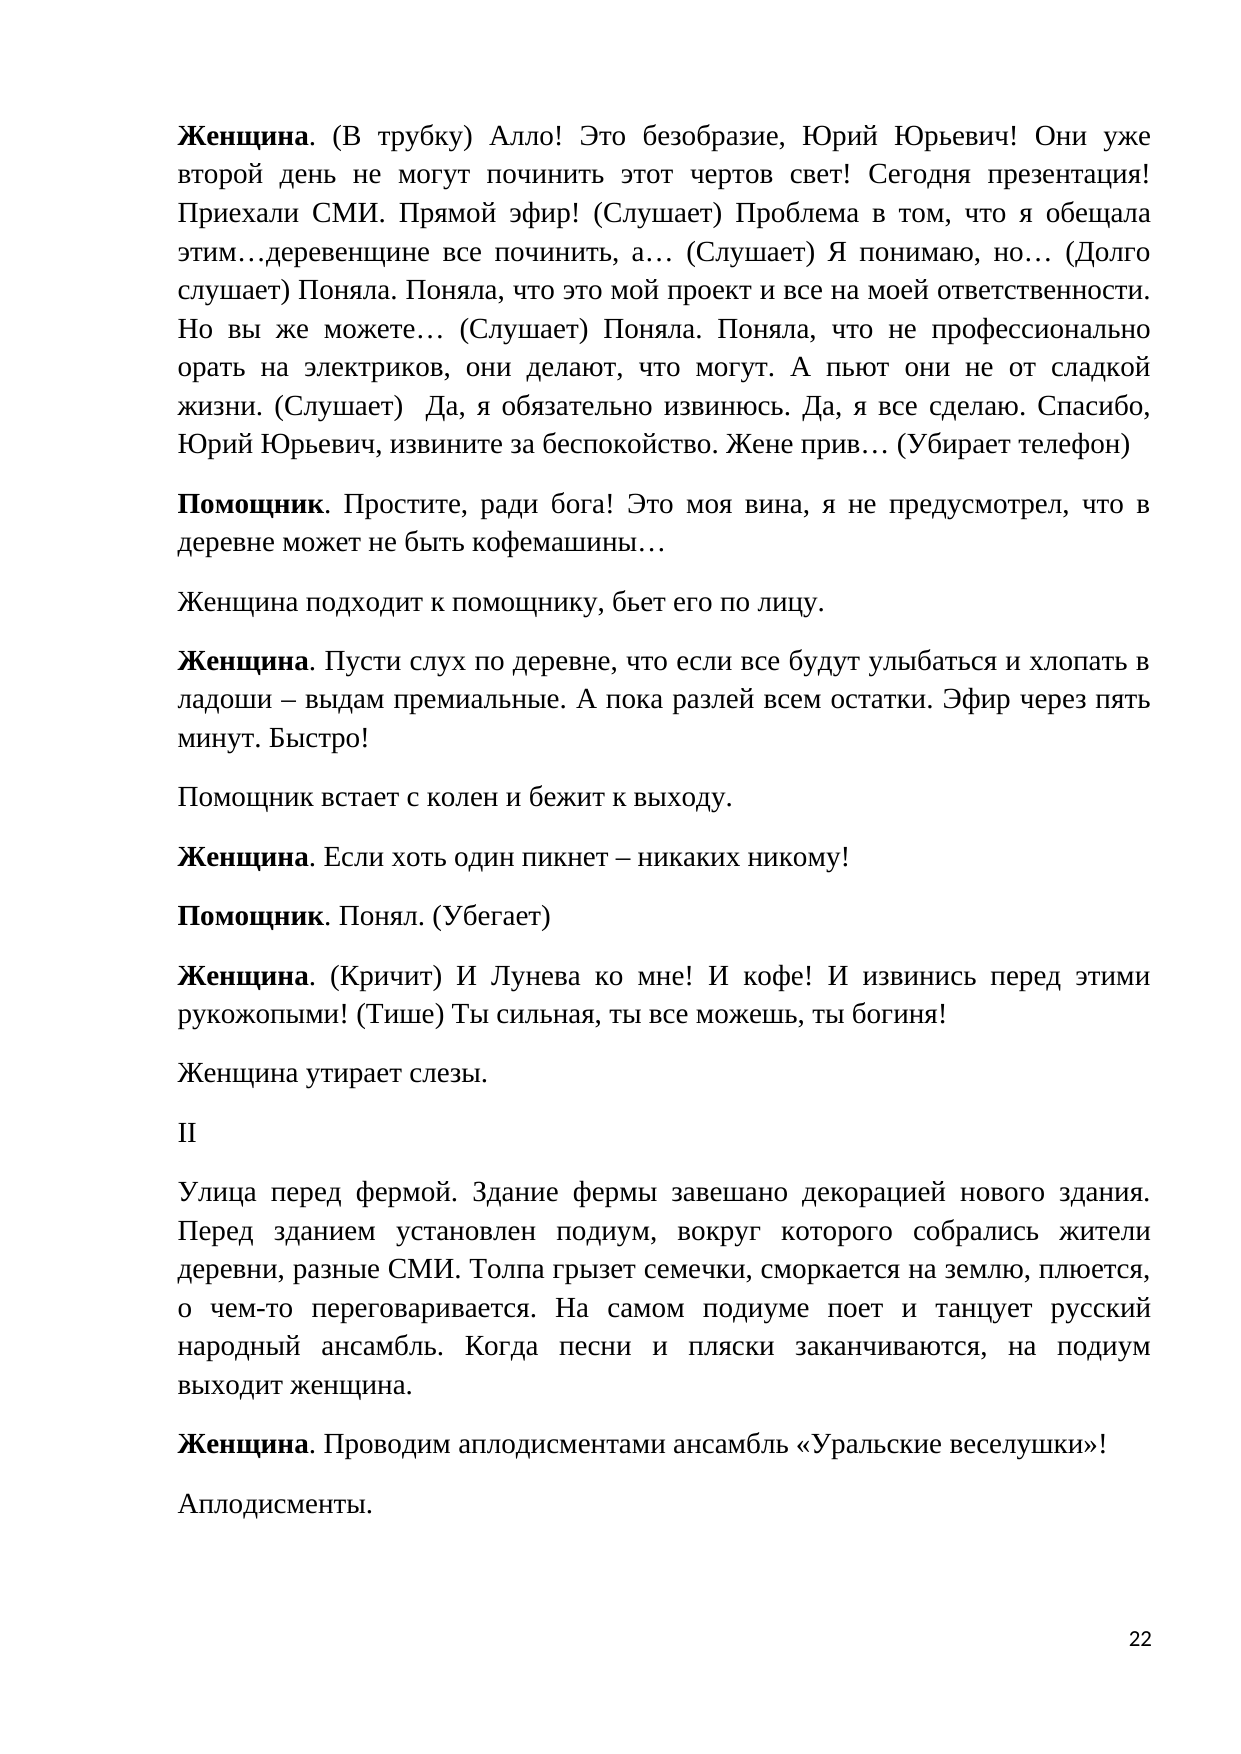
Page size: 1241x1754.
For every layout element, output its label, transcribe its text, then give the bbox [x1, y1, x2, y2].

text Женщина подходит к помощнику, бьет его по лицу. [177, 584, 1152, 617]
text II [177, 1115, 1152, 1148]
text Женщина. (Кричит) И Лунева ко мне! И кофе! И извинись перед этими рукожопыми! (Тише) Ты сильная, ты все можешь, ты богиня! [177, 958, 1152, 1030]
text Помощник. Простите, ради бога! Это моя вина, я не предусмотрел, что в деревне может не быть кофемашины… [177, 486, 1152, 558]
text Женщина. (В трубку) Алло! Это безобразие, Юрий Юрьевич! Они уже второй день не могут починить этот чертов свет! Сегодня презентация! Приехали СМИ. Прямой эфир! (Слушает) Проблема в том, что я обещала этим…деревенщине все починить, а… (Слушает) Я понимаю, но… (Долго слушает) Поняла. Поняла, что это мой проект и все на моей ответственности. Но вы же можете… (Слушает) Поняла. Поняла, что не профессионально орать на электриков, они делают, что могут. А пьют они не от сладкой жизни. (Слушает) Да, я обязательно извинюсь. Да, я все сделаю. Спасибо, Юрий Юрьевич, извините за беспокойство. Жене прив… (Убирает телефон) [177, 118, 1152, 460]
text Улица перед фермой. Здание фермы завешано декорацией нового здания. Перед зданием установлен подиум, вокруг которого собрались жители деревни, разные СМИ. Толпа грызет семечки, сморкается на землю, плюется, о чем-то переговаривается. На самом подиуме поет и танцует русский народный ансамбль. Когда песни и пляски заканчиваются, на подиум выходит женщина. [177, 1174, 1152, 1401]
text Женщина. Проводим аплодисментами ансамбль «Уральские веселушки»! [177, 1426, 1152, 1460]
text Женщина. Пусти слух по деревне, что если все будут улыбаться и хлопать в ладоши – выдам премиальные. А пока разлей всем остатки. Эфир через пять минут. Быстро! [177, 643, 1152, 754]
text Женщина. Если хоть один пикнет – никаких никому! [177, 839, 1152, 872]
text Помощник. Понял. (Убегает) [177, 898, 1152, 932]
text Аплодисменты. [177, 1486, 1152, 1519]
text Помощник встает с колен и бежит к выходу. [177, 779, 1152, 813]
text Женщина утирает слезы. [177, 1056, 1152, 1089]
